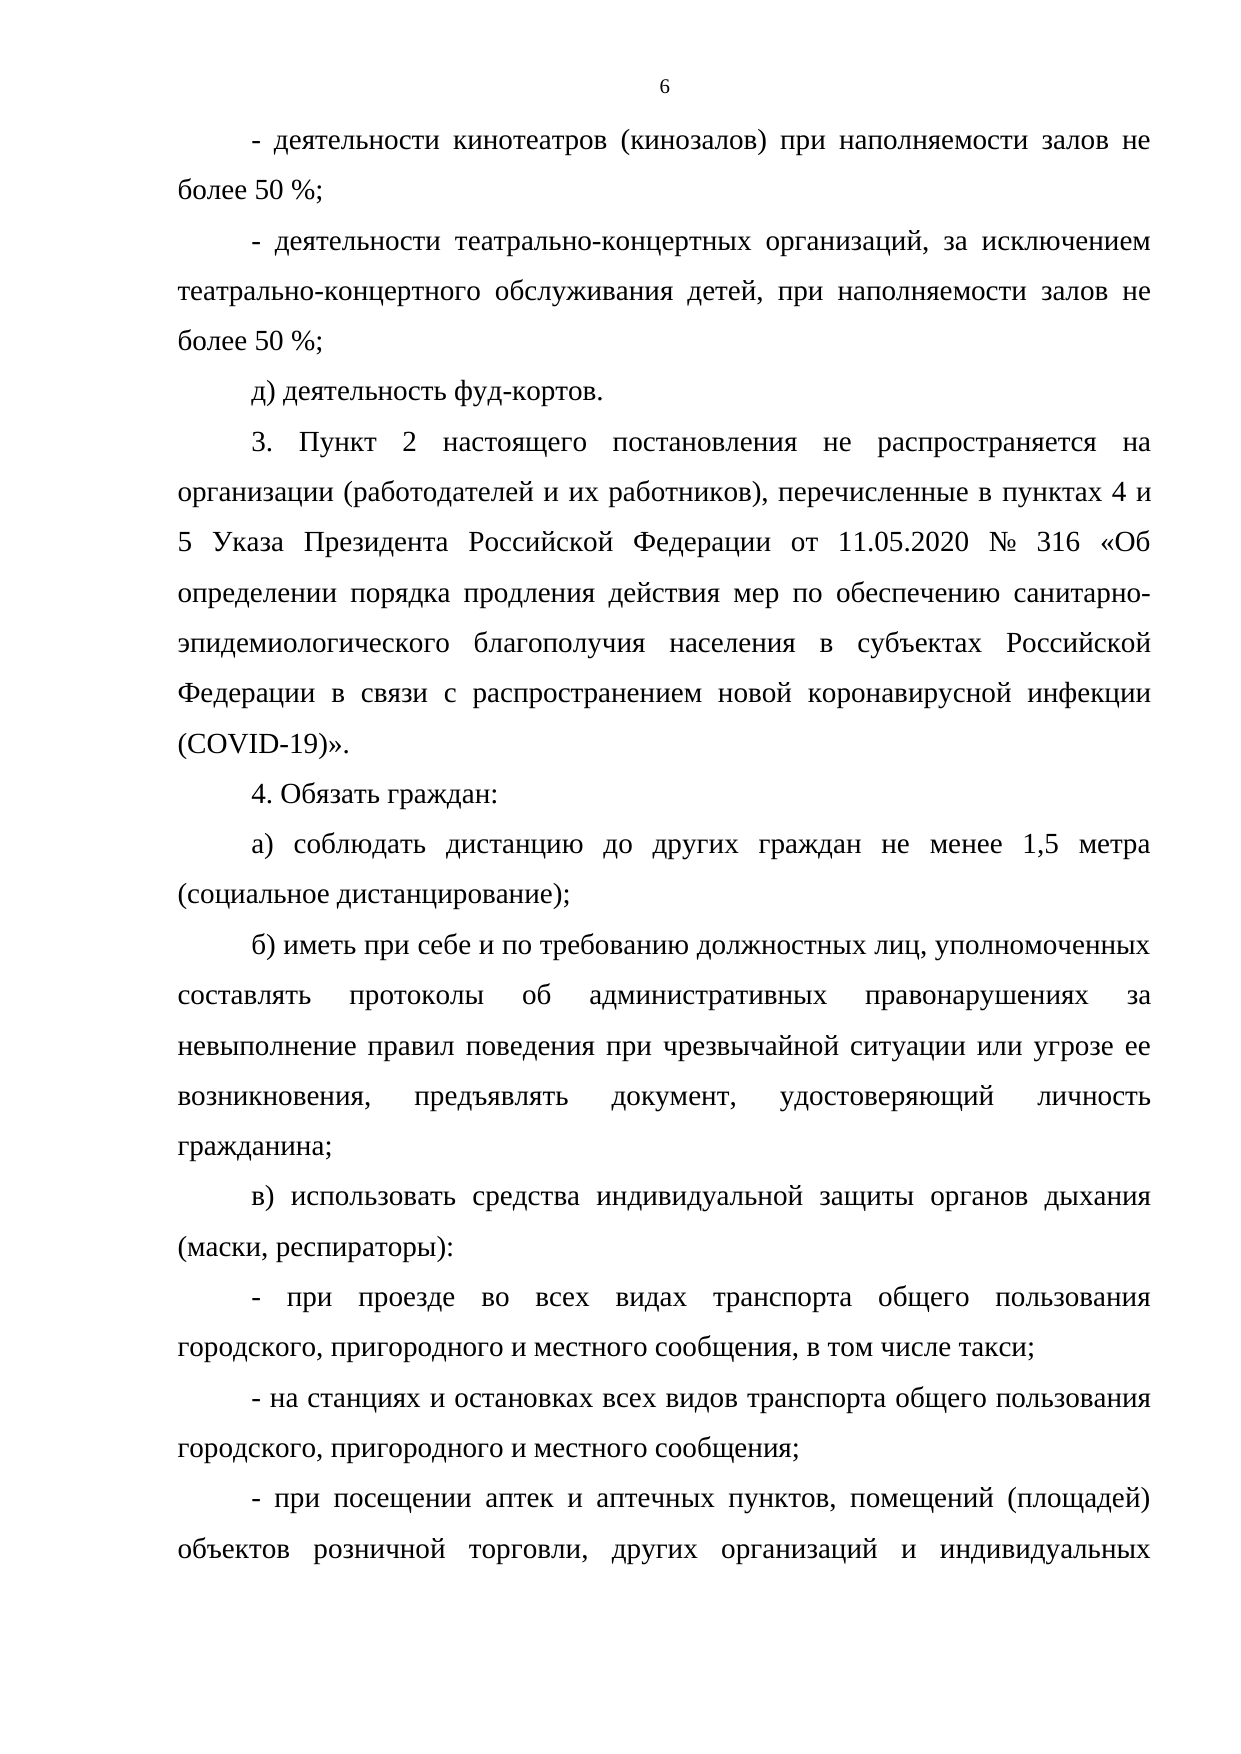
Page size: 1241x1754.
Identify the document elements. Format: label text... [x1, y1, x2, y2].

text 3. Пункт 2 настоящего постановления не распространяется на организации (работодателей и их работников), перечисленные в пунктах 4 и 5 Указа Президента Российской Федерации от 11.05.2020 № 316 «Об определении порядка продления действия мер по обеспечению санитарно-эпидемиологического благополучия населения в субъектах Российской Федерации в связи с распространением новой коронавирусной инфекции (COVID-19)». [177, 424, 1152, 759]
text а) соблюдать дистанцию до других граждан не менее 1,5 метра (социальное дистанцирование); [177, 826, 1152, 910]
text в) использовать средства индивидуальной защиты органов дыхания (маски, респираторы): [177, 1178, 1152, 1262]
text 4. Обязать граждан: [177, 776, 1152, 809]
text - деятельности театрально-концертных организаций, за исключением театрально-концертного обслуживания детей, при наполняемости залов не более 50 %; [177, 223, 1152, 357]
text - деятельности кинотеатров (кинозалов) при наполняемости залов не более 50 %; [177, 122, 1152, 206]
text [177, 1480, 1152, 1564]
text - на станциях и остановках всех видов транспорта общего пользования городского, пригородного и местного сообщения; [177, 1380, 1152, 1464]
text д) деятельность фуд-кортов. [177, 373, 1152, 407]
text - при проезде во всех видах транспорта общего пользования городского, пригородного и местного сообщения, в том числе такси; [177, 1279, 1152, 1363]
text б) иметь при себе и по требованию должностных лиц, уполномоченных составлять протоколы об административных правонарушениях за невыполнение правил поведения при чрезвычайной ситуации или угрозе ее возникновения, предъявлять документ, удостоверяющий личность гражданина; [177, 927, 1152, 1162]
